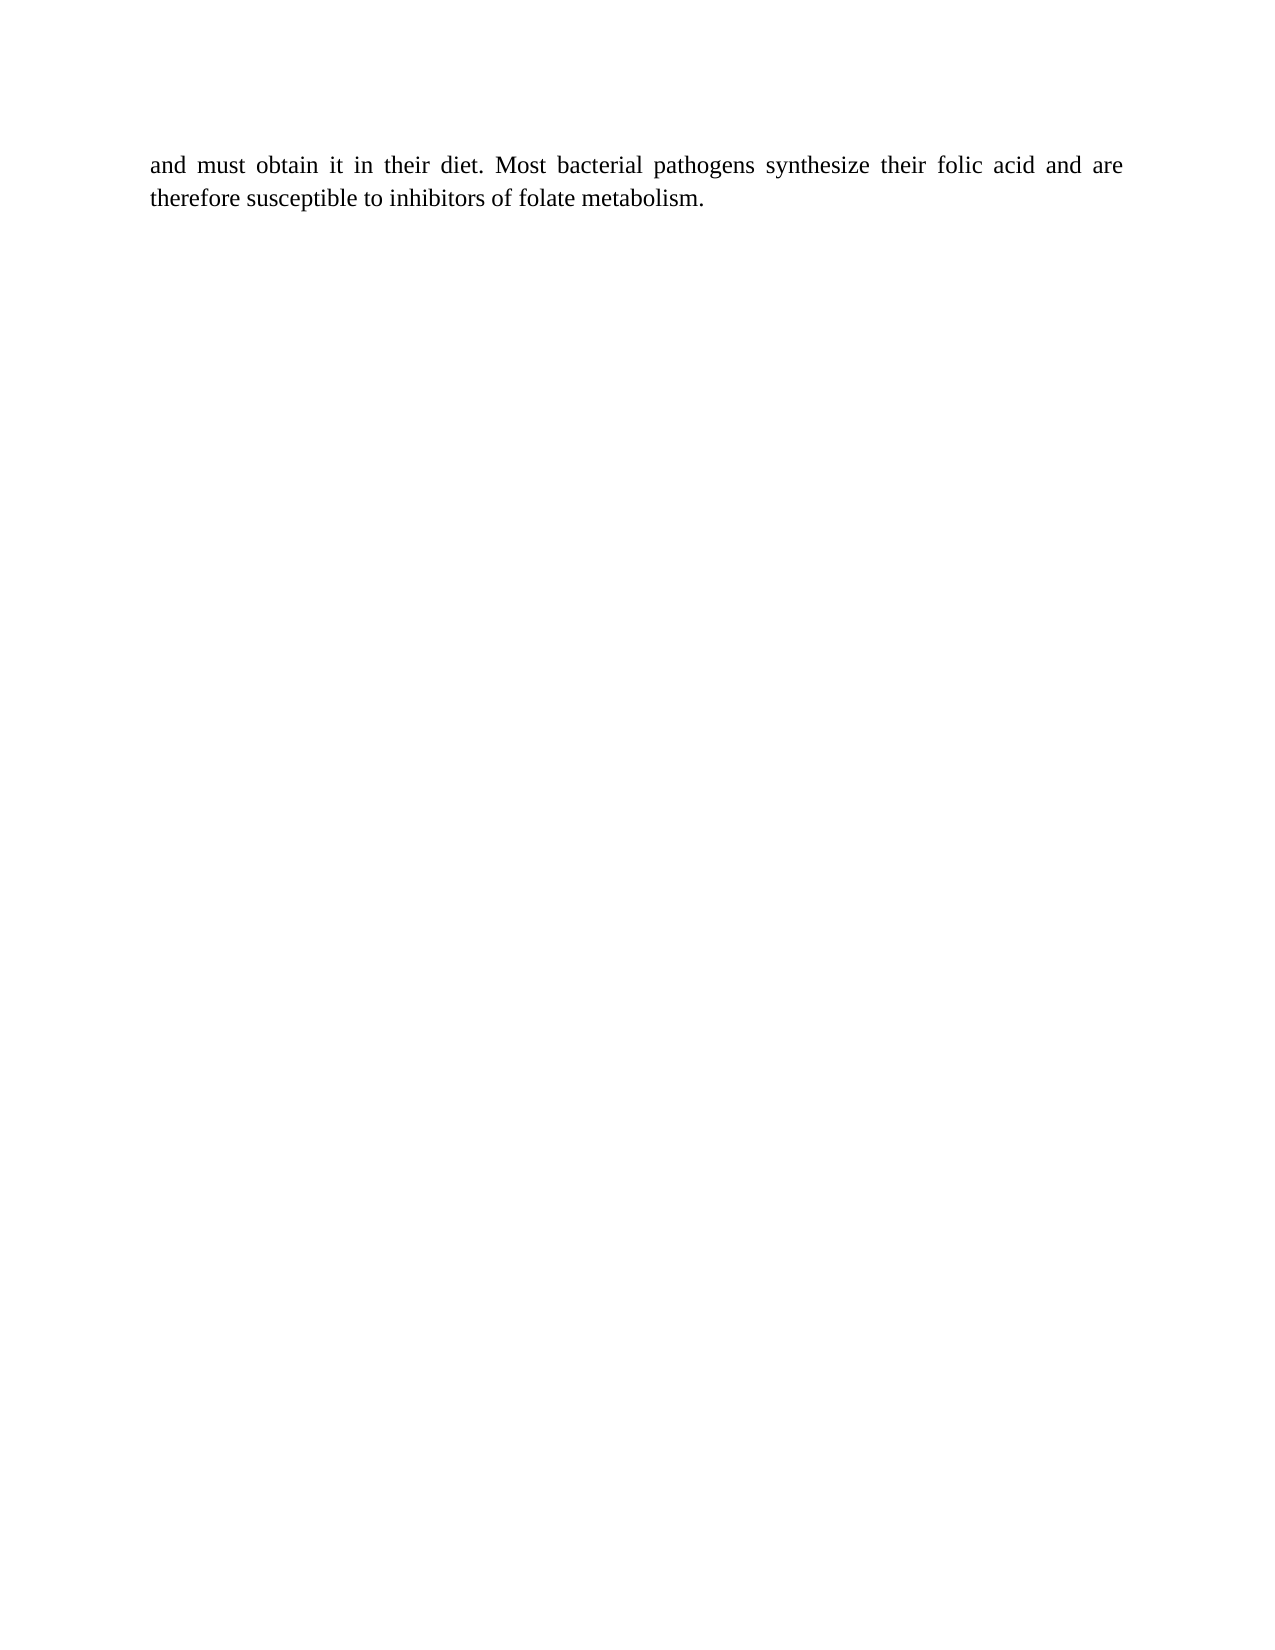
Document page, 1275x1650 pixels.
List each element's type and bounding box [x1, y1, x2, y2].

text [150, 150, 1125, 212]
